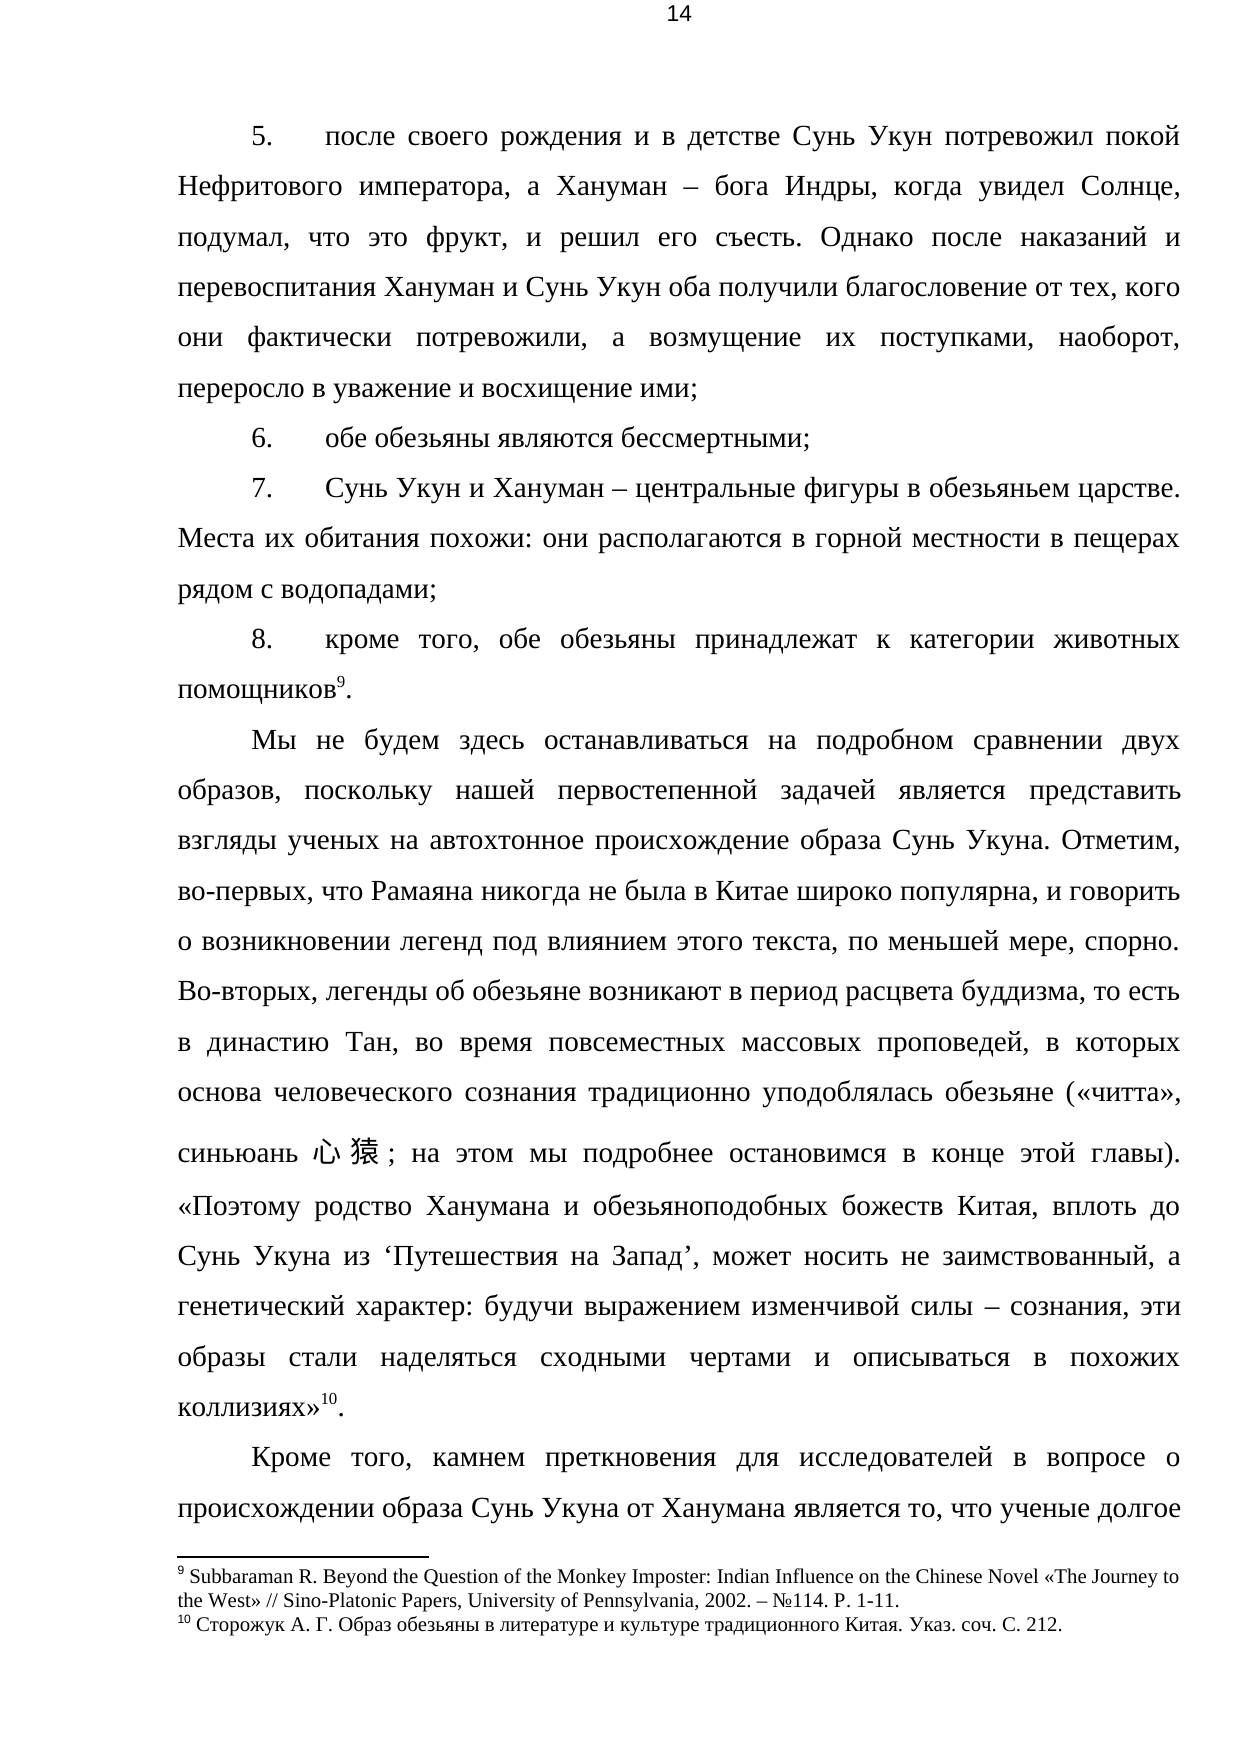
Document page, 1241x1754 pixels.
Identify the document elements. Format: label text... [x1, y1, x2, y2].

list Сунь Укун и Хануман – центральные фигуры в обезьяньем царстве. Места их обитания похожи: они располагаются в горной местности в пещерах рядом с водопадами; [177, 470, 1181, 604]
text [177, 1439, 1181, 1523]
text Мы не будем здесь останавливаться на подробном сравнении двух образов, поскольку нашей первостепенной задачей является представить взгляды ученых на автохтонное происхождение образа Сунь Укуна. Отметим, во-первых, что Рамаяна никогда не была в Китае широко популярна, и говорить о возникновении легенд под влиянием этого текста, по меньшей мере, спорно. Во-вторых, легенды об обезьяне возникают в период расцвета буддизма, то есть в династию Тан, во время повсеместных массовых проповедей, в которых основа человеческого сознания традиционно уподоблялась обезьяне («читта», синьюань心猿; на этом мы подробнее остановимся в конце этой главы). «Поэтому родство Ханумана и обезьяноподобных божеств Китая, вплоть до Сунь Укуна из ‘Путешествия на Запад’, может носить не заимствованный, а генетический характер: будучи выражением изменчивой силы – сознания, эти образы стали наделяться сходными чертами и описываться в похожих коллизиях». [177, 722, 1181, 1423]
list обе обезьяны являются бессмертными; [177, 420, 1181, 453]
list кроме того, обе обезьяны принадлежат к категории животных помощников. [177, 621, 1181, 705]
list после своего рождения и в детстве Сунь Укун потревожил покой Нефритового императора, а Хануман – бога Индры, когда увидел Солнце, подумал, что это фрукт, и решил его съесть. Однако после наказаний и перевоспитания Хануман и Сунь Укун оба получили благословение от тех, кого они фактически потревожили, а возмущение их поступками, наоборот, переросло в уважение и восхищение ими; [177, 118, 1181, 403]
